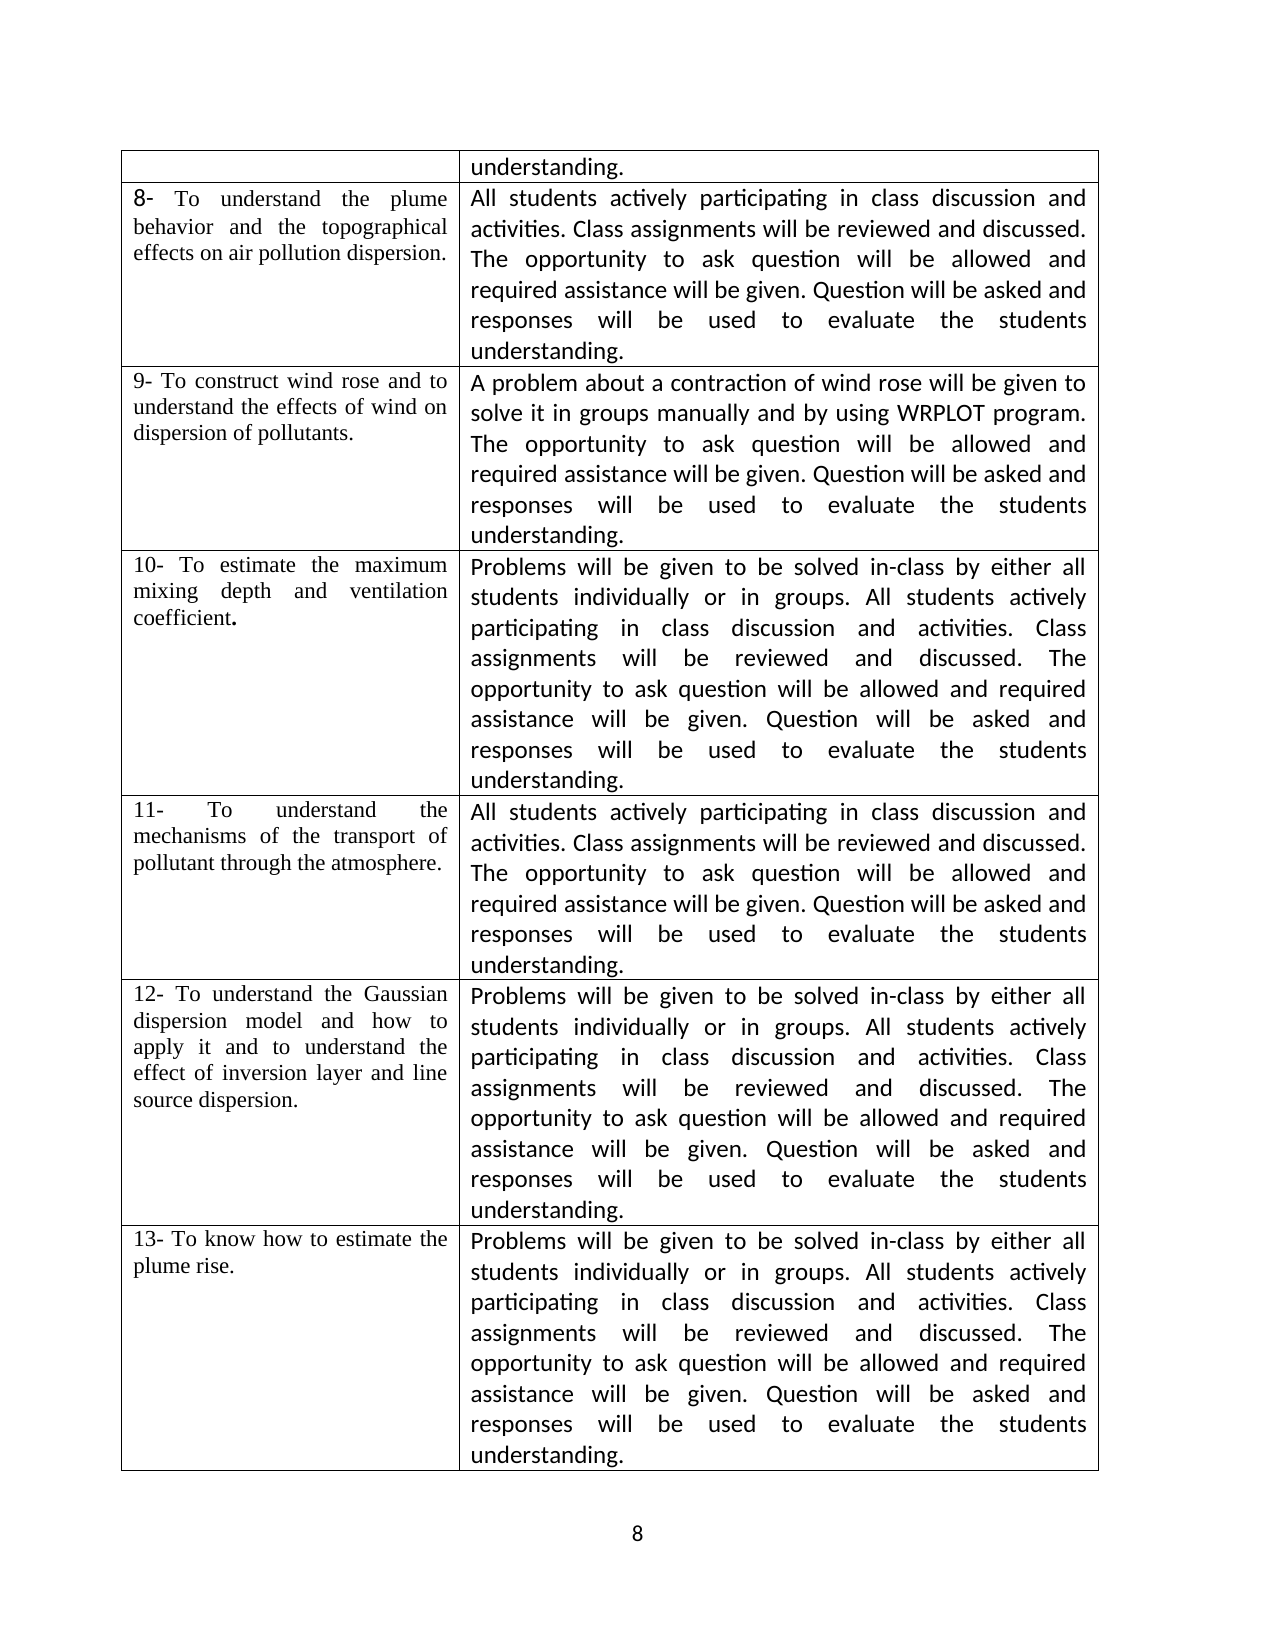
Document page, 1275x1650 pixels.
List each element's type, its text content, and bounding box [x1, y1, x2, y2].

table_cell 13- To know how to estimate the plume rise. [122, 1226, 459, 1470]
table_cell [122, 151, 459, 182]
table_cell 10- To estimate the maximum mixing depth and ventilation coefficient. [122, 551, 459, 795]
table_cell 12- To understand the Gaussian dispersion model and how to apply it and to understand the effect of inversion layer and line source dispersion. [122, 980, 459, 1224]
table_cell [460, 151, 1098, 182]
table_cell 11- To understand the mechanisms of the transport of pollutant through the atmosphere. [122, 796, 459, 979]
table_cell 9- To construct wind rose and to understand the effects of wind on dispersion of pollutants. [122, 367, 459, 550]
table_cell A problem about a contraction of wind rose will be given to solve it in groups manually and by using WRPLOT program. The opportunity to ask question will be allowed and required assistance will be given. Question will be asked and responses will be used to evaluate the students understanding. [460, 367, 1098, 550]
table_cell 8- To understand the plume behavior and the topographical effects on air pollution dispersion. [122, 183, 459, 366]
